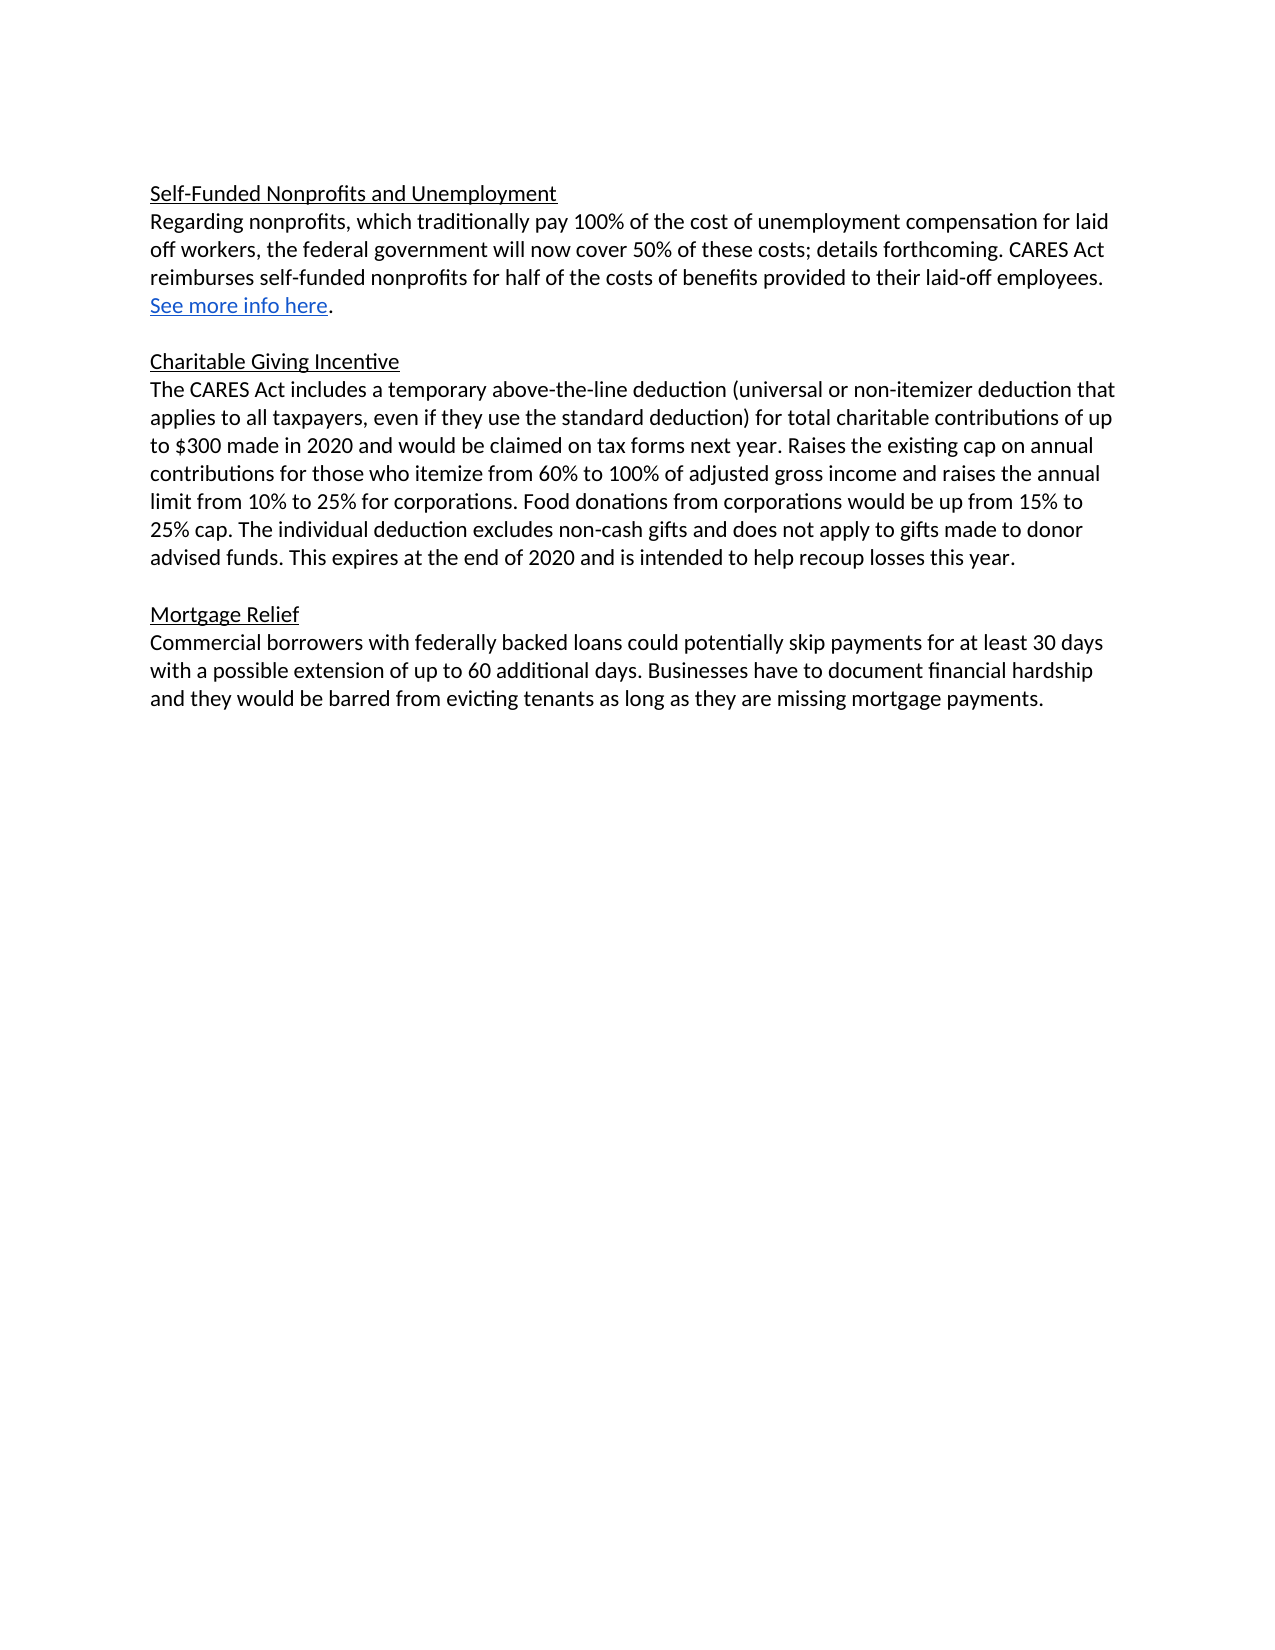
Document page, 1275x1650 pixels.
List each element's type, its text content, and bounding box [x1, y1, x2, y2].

text Regarding nonprofits, which traditionally pay 100% of the cost of unemployment compensation for laid off workers, the federal government will now cover 50% of these costs; details forthcoming. CARES Act reimburses self-funded nonprofits for half of the costs of benefits provided to their laid-off employees. See more info here. [150, 207, 1125, 319]
text Mortgage Relief [150, 600, 1125, 628]
text The CARES Act includes a temporary above-the-line deduction (universal or non-itemizer deduction that applies to all taxpayers, even if they use the standard deduction) for total charitable contributions of up to $300 made in 2020 and would be claimed on tax forms next year. Raises the existing cap on annual contributions for those who itemize from 60% to 100% of adjusted gross income and raises the annual limit from 10% to 25% for corporations. Food donations from corporations would be up from 15% to 25% cap. The individual deduction excludes non-cash gifts and does not apply to gifts made to donor advised funds. This expires at the end of 2020 and is intended to help recoup losses this year. [150, 375, 1125, 571]
text Charitable Giving Incentive [150, 319, 1125, 375]
text Commercial borrowers with federally backed loans could potentially skip payments for at least 30 days with a possible extension of up to 60 additional days. Businesses have to document financial hardship and they would be barred from evicting tenants as long as they are missing mortgage payments. [150, 628, 1125, 712]
text Self-Funded Nonprofits and Unemployment [150, 179, 1125, 207]
